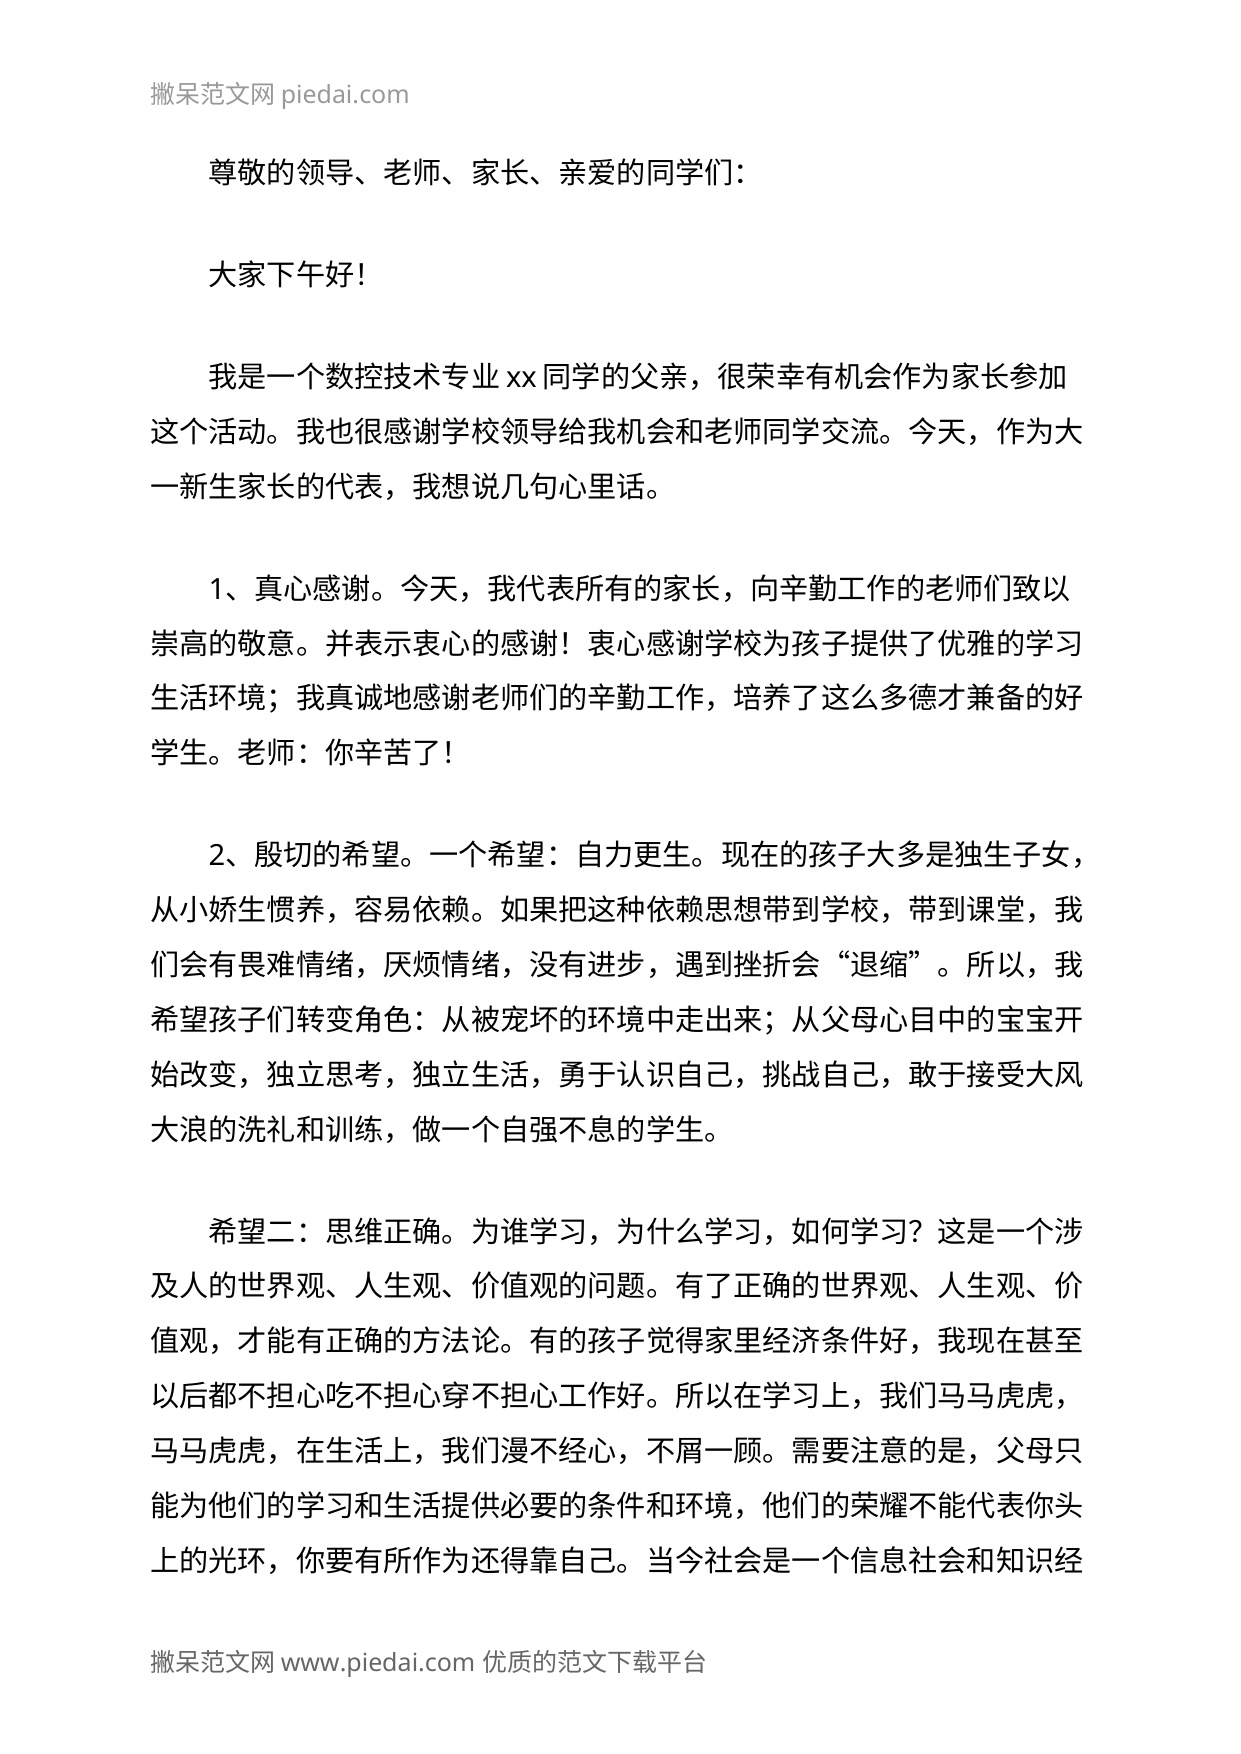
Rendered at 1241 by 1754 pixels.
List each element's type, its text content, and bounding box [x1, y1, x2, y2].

text 我是一个数控技术专业xx同学的父亲，很荣幸有机会作为家长参加这个活动。我也很感谢学校领导给我机会和老师同学交流。今天，作为大一新生家长的代表，我想说几句心里话。 [150, 353, 1090, 506]
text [150, 1208, 1090, 1580]
text 1、真心感谢。今天，我代表所有的家长，向辛勤工作的老师们致以崇高的敬意。并表示衷心的感谢！衷心感谢学校为孩子提供了优雅的学习生活环境；我真诚地感谢老师们的辛勤工作，培养了这么多德才兼备的好学生。老师：你辛苦了！ [150, 565, 1090, 772]
text 大家下午好！ [150, 252, 1090, 294]
text 2、殷切的希望。一个希望：自力更生。现在的孩子大多是独生子女，从小娇生惯养，容易依赖。如果把这种依赖思想带到学校，带到课堂，我们会有畏难情绪，厌烦情绪，没有进步，遇到挫折会“退缩”。所以，我希望孩子们转变角色：从被宠坏的环境中走出来；从父母心目中的宝宝开始改变，独立思考，独立生活，勇于认识自己，挑战自己，敢于接受大风大浪的洗礼和训练，做一个自强不息的学生。 [150, 832, 1090, 1149]
text 尊敬的领导、老师、家长、亲爱的同学们： [150, 150, 1090, 192]
